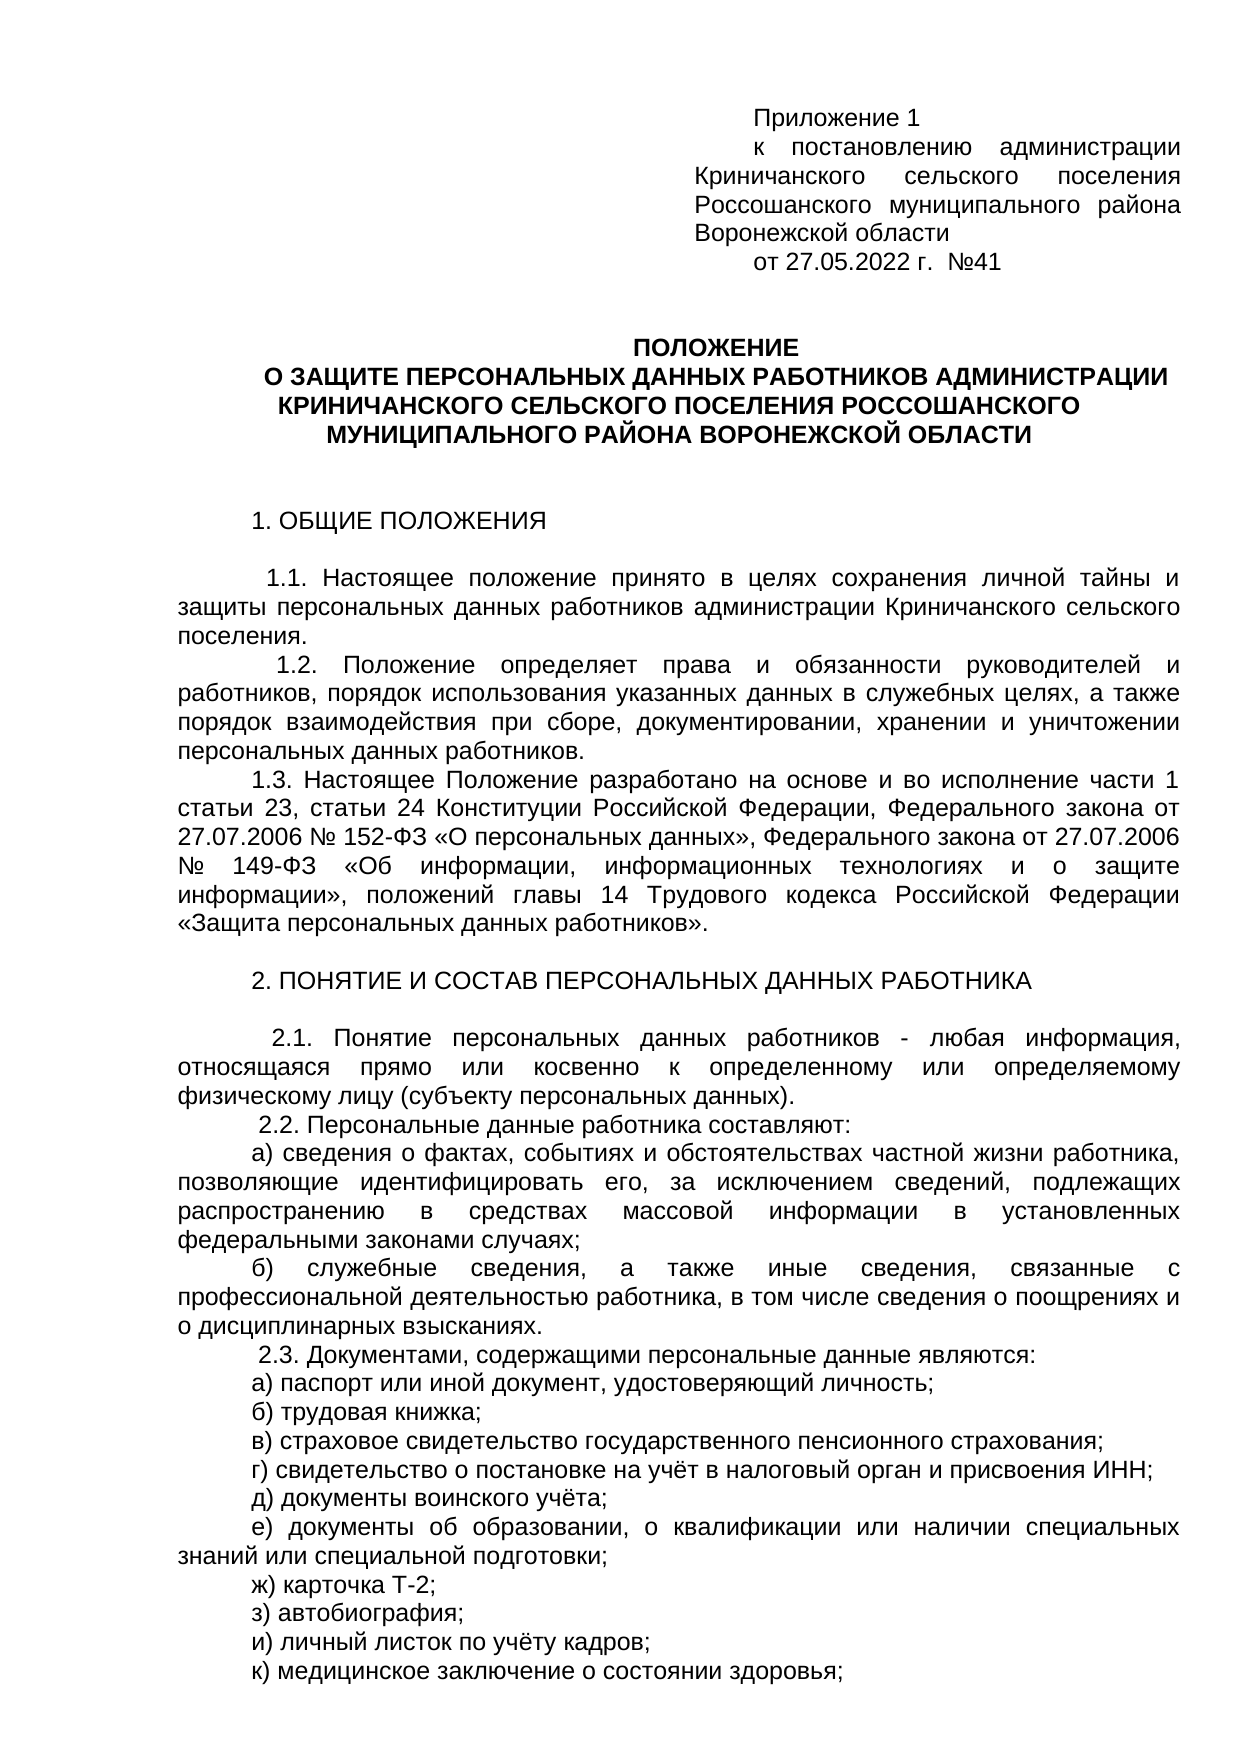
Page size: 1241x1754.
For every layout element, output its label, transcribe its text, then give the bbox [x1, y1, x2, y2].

text 2.1. Понятие персональных данных работников - любая информация, относящаяся прямо или косвенно к определенному или определяемому физическому лицу (субъекту персональных данных). [177, 1023, 1181, 1110]
text в) страховое свидетельство государственного пенсионного страхования; [177, 1426, 1181, 1455]
text д) документы воинского учёта; [177, 1483, 1181, 1512]
text а) паспорт или иной документ, удостоверяющий личность; [177, 1368, 1181, 1397]
text 2.3. Документами, содержащими персональные данные являются: [177, 1340, 1181, 1368]
text 1.1. Настоящее положение принято в целях сохранения личной тайны и защиты персональных данных работников администрации Криничанского сельского поселения. [177, 563, 1181, 650]
text а) сведения о фактах, событиях и обстоятельствах частной жизни работника, позволяющие идентифицировать его, за исключением сведений, подлежащих распространению в средствах массовой информации в установленных федеральными законами случаях; [177, 1138, 1181, 1253]
subtitle О ЗАЩИТЕ ПЕРСОНАЛЬНЫХ ДАННЫХ РАБОТНИКОВ АДМИНИСТРАЦИИ КРИНИЧАНСКОГО СЕЛЬСКОГО ПОСЕЛЕНИЯ РОССОШАНСКОГО МУНИЦИПАЛЬНОГО РАЙОНА ВОРОНЕЖСКОЙ ОБЛАСТИ [177, 362, 1181, 448]
text б) служебные сведения, а также иные сведения, связанные с профессиональной деятельностью работника, в том числе сведения о поощрениях и о дисциплинарных взысканиях. [177, 1253, 1181, 1340]
text г) свидетельство о постановке на учёт в налоговый орган и присвоения ИНН; [177, 1455, 1181, 1483]
text 1. ОБЩИЕ ПОЛОЖЕНИЯ [177, 506, 1181, 535]
text б) трудовая книжка; [177, 1397, 1181, 1426]
text и) личный листок по учёту кадров; [177, 1627, 1181, 1656]
text е) документы об образовании, о квалификации или наличии специальных знаний или специальной подготовки; [177, 1512, 1181, 1570]
text 1.3. Настоящее Положение разработано на основе и во исполнение части 1 статьи 23, статьи 24 Конституции Российской Федерации, Федерального закона от 27.07.2006 № 152-ФЗ «О персональных данных», Федерального закона от 27.07.2006 № 149-ФЗ «Об информации, информационных технологиях и о защите информации», положений главы 14 Трудового кодекса Российской Федерации «Защита персональных данных работников». [177, 765, 1181, 937]
text к) медицинское заключение о состоянии здоровья; [177, 1656, 1181, 1685]
text 2.2. Персональные данные работника составляют: [177, 1110, 1181, 1138]
text от 27.05.2022 г. №41 [694, 247, 1181, 276]
text 1.2. Положение определяет права и обязанности руководителей и работников, порядок использования указанных данных в служебных целях, а также порядок взаимодействия при сборе, документировании, хранении и уничтожении персональных данных работников. [177, 650, 1181, 765]
text к постановлению администрации Криничанского сельского поселения Россошанского муниципального района Воронежской области [694, 132, 1181, 247]
subtitle ПОЛОЖЕНИЕ [177, 333, 1181, 362]
text з) автобиография; [177, 1598, 1181, 1627]
text 2. ПОНЯТИЕ И СОСТАВ ПЕРСОНАЛЬНЫХ ДАННЫХ РАБОТНИКА [177, 966, 1181, 995]
text ж) карточка Т-2; [177, 1570, 1181, 1598]
text Приложение 1 [694, 103, 1181, 132]
